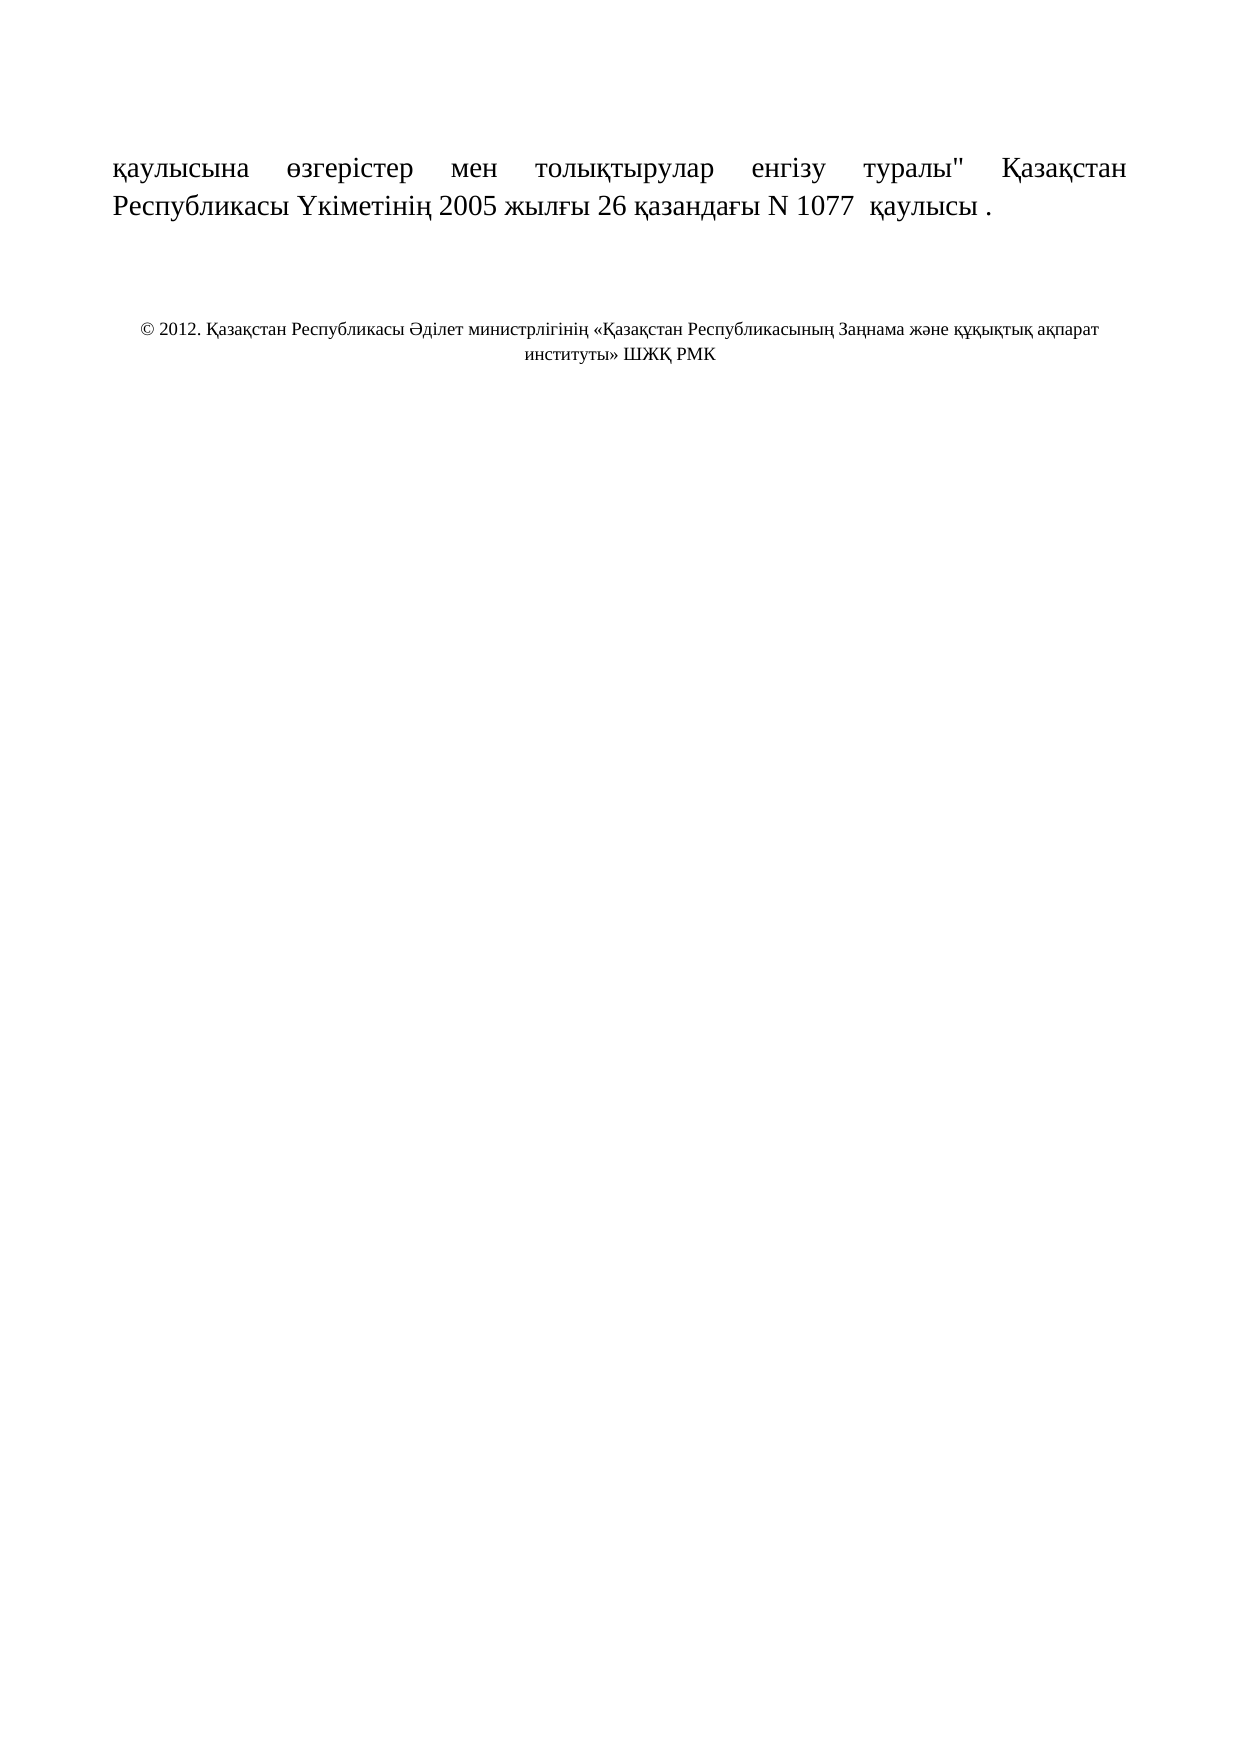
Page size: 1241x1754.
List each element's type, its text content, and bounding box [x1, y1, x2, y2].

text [112, 150, 1128, 222]
text © 2012. Қазақстан Республикасы Әділет министрлігінің «Қазақстан Республикасының Заңнама және құқықтық ақпарат институты» ШЖҚ РМК [112, 318, 1128, 364]
